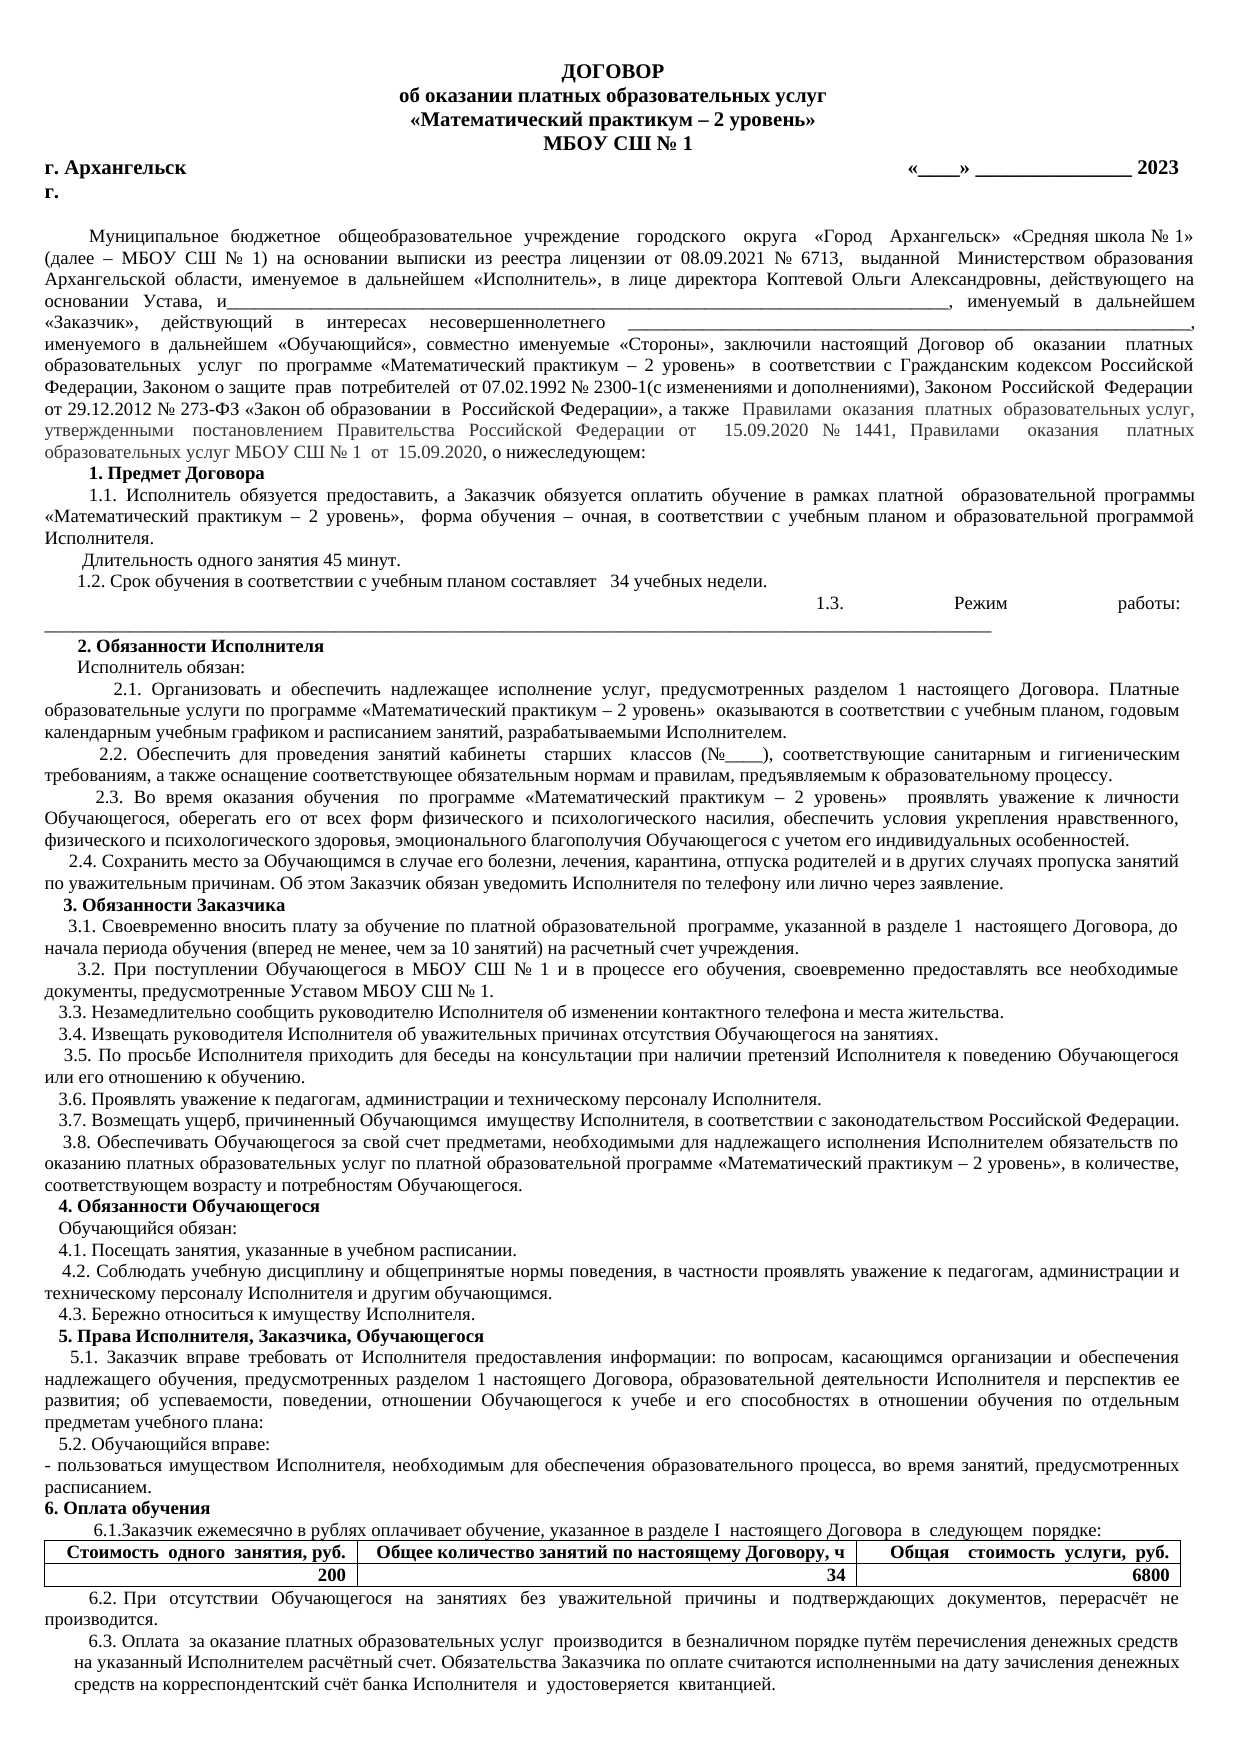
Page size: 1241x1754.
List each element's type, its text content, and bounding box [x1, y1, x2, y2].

text 1. Предмет Договора [44, 462, 1196, 484]
text Длительность одного занятия 45 минут. [44, 548, 1181, 570]
text 2.3. Во время оказания обучения по программе «Математический практикум – 2 уровень» проявлять уважение к личности Обучающегося, оберегать его от всех форм физического и психологического насилия, обеспечить условия укрепления нравственного, физического и психологического здоровья, эмоционального благополучия Обучающегося с учетом его индивидуальных особенностей. [44, 786, 1181, 850]
text 3.7. Возмещать ущерб, причиненный Обучающимся имуществу Исполнителя, в соответствии с законодательством Российской Федерации. [44, 1109, 1181, 1131]
text МБОУ СШ № 1 [44, 131, 1181, 155]
text 3.6. Проявлять уважение к педагогам, администрации и техническому персоналу Исполнителя. [44, 1087, 1181, 1109]
text 3.5. По просьбе Исполнителя приходить для беседы на консультации при наличии претензий Исполнителя к поведению Обучающегося или его отношению к обучению. [44, 1044, 1181, 1087]
text 4.3. Бережно относиться к имуществу Исполнителя. [44, 1303, 1181, 1325]
text 3.3. Незамедлительно сообщить руководителю Исполнителя об изменении контактного телефона и места жительства. [44, 1001, 1181, 1023]
text 3.4. Извещать руководителя Исполнителя об уважительных причинах отсутствия Обучающегося на занятиях. [44, 1023, 1181, 1044]
text 3.2. При поступлении Обучающегося в МБОУ СШ № 1 и в процессе его обучения, своевременно предоставлять все необходимые документы, предусмотренные Уставом МБОУ СШ № 1. [44, 958, 1181, 1001]
text 4.1. Посещать занятия, указанные в учебном расписании. [44, 1238, 1181, 1260]
text 1.1. Исполнитель обязуется предоставить, а Заказчик обязуется оплатить обучение в рамках платной образовательной программы «Математический практикум – 2 уровень», форма обучения – очная, в соответствии с учебным планом и образовательной программой Исполнителя. [44, 484, 1196, 548]
text 3. Обязанности Заказчика [44, 893, 1181, 915]
text 6.1.Заказчик ежемесячно в рублях оплачивает обучение, указанное в разделе I настоящего Договора в следующем порядке: [44, 1519, 1181, 1540]
text Муниципальное бюджетное общеобразовательное учреждение городского округа «Город Архангельск» «Средняя школа № 1» (далее – МБОУ СШ № 1) на основании выписки из реестра лицензии от 08.09.2021 № 6713, выданной Министерством образования Архангельской области, именуемое в дальнейшем «Исполнитель», в лице директора Коптевой Ольги Александровны, действующего на основании Устава, и_____________________________________________________________________________, именуемый в дальнейшем «Заказчик», действующий в интересах несовершеннолетнего ____________________________________________________________, именуемого в дальнейшем «Обучающийся», совместно именуемые «Стороны», заключили настоящий Договор об оказании платных образовательных услуг по программе «Математический практикум – 2 уровень» в соответствии с Гражданским кодексом Российской Федерации, Законом о защите прав потребителей от 07.02.1992 № 2300-1(с изменениями и дополнениями), Законом Российской Федерации от 29.12.2012 № 273-ФЗ «Закон об образовании в Российской Федерации», а также Правилами оказания платных образовательных услуг, утвержденными постановлением Правительства Российской Федерации от 15.09.2020 № 1441, Правилами оказания платных образовательных услуг МБОУ СШ № 1 от 15.09.2020, о нижеследующем: [44, 225, 1196, 462]
table_cell 200 [45, 1564, 357, 1586]
text 2.4. Сохранить место за Обучающимся в случае его болезни, лечения, карантина, отпуска родителей и в других случаях пропуска занятий по уважительным причинам. Об этом Заказчик обязан уведомить Исполнителя по телефону или лично через заявление. [44, 850, 1181, 893]
text 2.1. Организовать и обеспечить надлежащее исполнение услуг, предусмотренных разделом 1 настоящего Договора. Платные образовательные услуги по программе «Математический практикум – 2 уровень» оказываются в соответствии с учебным планом, годовым календарным учебным графиком и расписанием занятий, разрабатываемыми Исполнителем. [44, 678, 1181, 742]
text 2. Обязанности Исполнителя [44, 635, 1181, 656]
text Обучающийся обязан: [44, 1217, 1181, 1238]
text 5.2. Обучающийся вправе: [44, 1432, 1181, 1454]
text 5. Права Исполнителя, Заказчика, Обучающегося [44, 1325, 1181, 1346]
text г. Архангельск «____» _______________ 2023 г. [44, 155, 1181, 203]
text - пользоваться имуществом Исполнителя, необходимым для обеспечения образовательного процесса, во время занятий, предусмотренных расписанием. [44, 1454, 1181, 1497]
table_header Общая стоимость услуги, руб. [857, 1541, 1180, 1563]
table_cell 34 [358, 1564, 856, 1586]
table_header Стоимость одного занятия, руб. [45, 1541, 357, 1563]
text 6.2. При отсутствии Обучающегося на занятиях без уважительной причины и подтверждающих документов, перерасчёт не производится. [44, 1587, 1181, 1630]
text 4.2. Соблюдать учебную дисциплину и общепринятые нормы поведения, в частности проявлять уважение к педагогам, администрации и техническому персоналу Исполнителя и другим обучающимся. [44, 1260, 1181, 1303]
text «Математический практикум – 2 уровень» [44, 107, 1181, 131]
text ДОГОВОР [44, 59, 1181, 83]
text 1.3. Режим работы: _____________________________________________________________________________________________________ [44, 592, 1181, 635]
text Исполнитель обязан: [44, 656, 1181, 678]
text 2.2. Обеспечить для проведения занятий кабинеты старших классов (№____), соответствующие санитарным и гигиеническим требованиям, а также оснащение соответствующее обязательным нормам и правилам, предъявляемым к образовательному процессу. [44, 742, 1181, 786]
text об оказании платных образовательных услуг [44, 83, 1181, 107]
text 5.1. Заказчик вправе требовать от Исполнителя предоставления информации: по вопросам, касающимся организации и обеспечения надлежащего обучения, предусмотренных разделом 1 настоящего Договора, образовательной деятельности Исполнителя и перспектив ее развития; об успеваемости, поведении, отношении Обучающегося к учебе и его способностях в отношении обучения по отдельным предметам учебного плана: [44, 1346, 1181, 1432]
text 1.2. Срок обучения в соответствии с учебным планом составляет 34 учебных недели. [44, 570, 1181, 592]
text 6.3. Оплата за оказание платных образовательных услуг производится в безналичном порядке путём перечисления денежных средств на указанный Исполнителем расчётный счет. Обязательства Заказчика по оплате считаются исполненными на дату зачисления денежных средств на корреспондентский счёт банка Исполнителя и удостоверяется квитанцией. [74, 1630, 1181, 1694]
text 3.8. Обеспечивать Обучающегося за свой счет предметами, необходимыми для надлежащего исполнения Исполнителем обязательств по оказанию платных образовательных услуг по платной образовательной программе «Математический практикум – 2 уровень», в количестве, соответствующем возрасту и потребностям Обучающегося. [44, 1131, 1181, 1195]
table_cell 6800 [857, 1564, 1180, 1586]
text 4. Обязанности Обучающегося [44, 1195, 1181, 1217]
text 3.1. Своевременно вносить плату за обучение по платной образовательной программе, указанной в разделе 1 настоящего Договора, до начала периода обучения (вперед не менее, чем за 10 занятий) на расчетный счет учреждения. [44, 915, 1181, 958]
table_header Общее количество занятий по настоящему Договору, ч [358, 1541, 856, 1563]
text 6. Оплата обучения [44, 1497, 1181, 1519]
